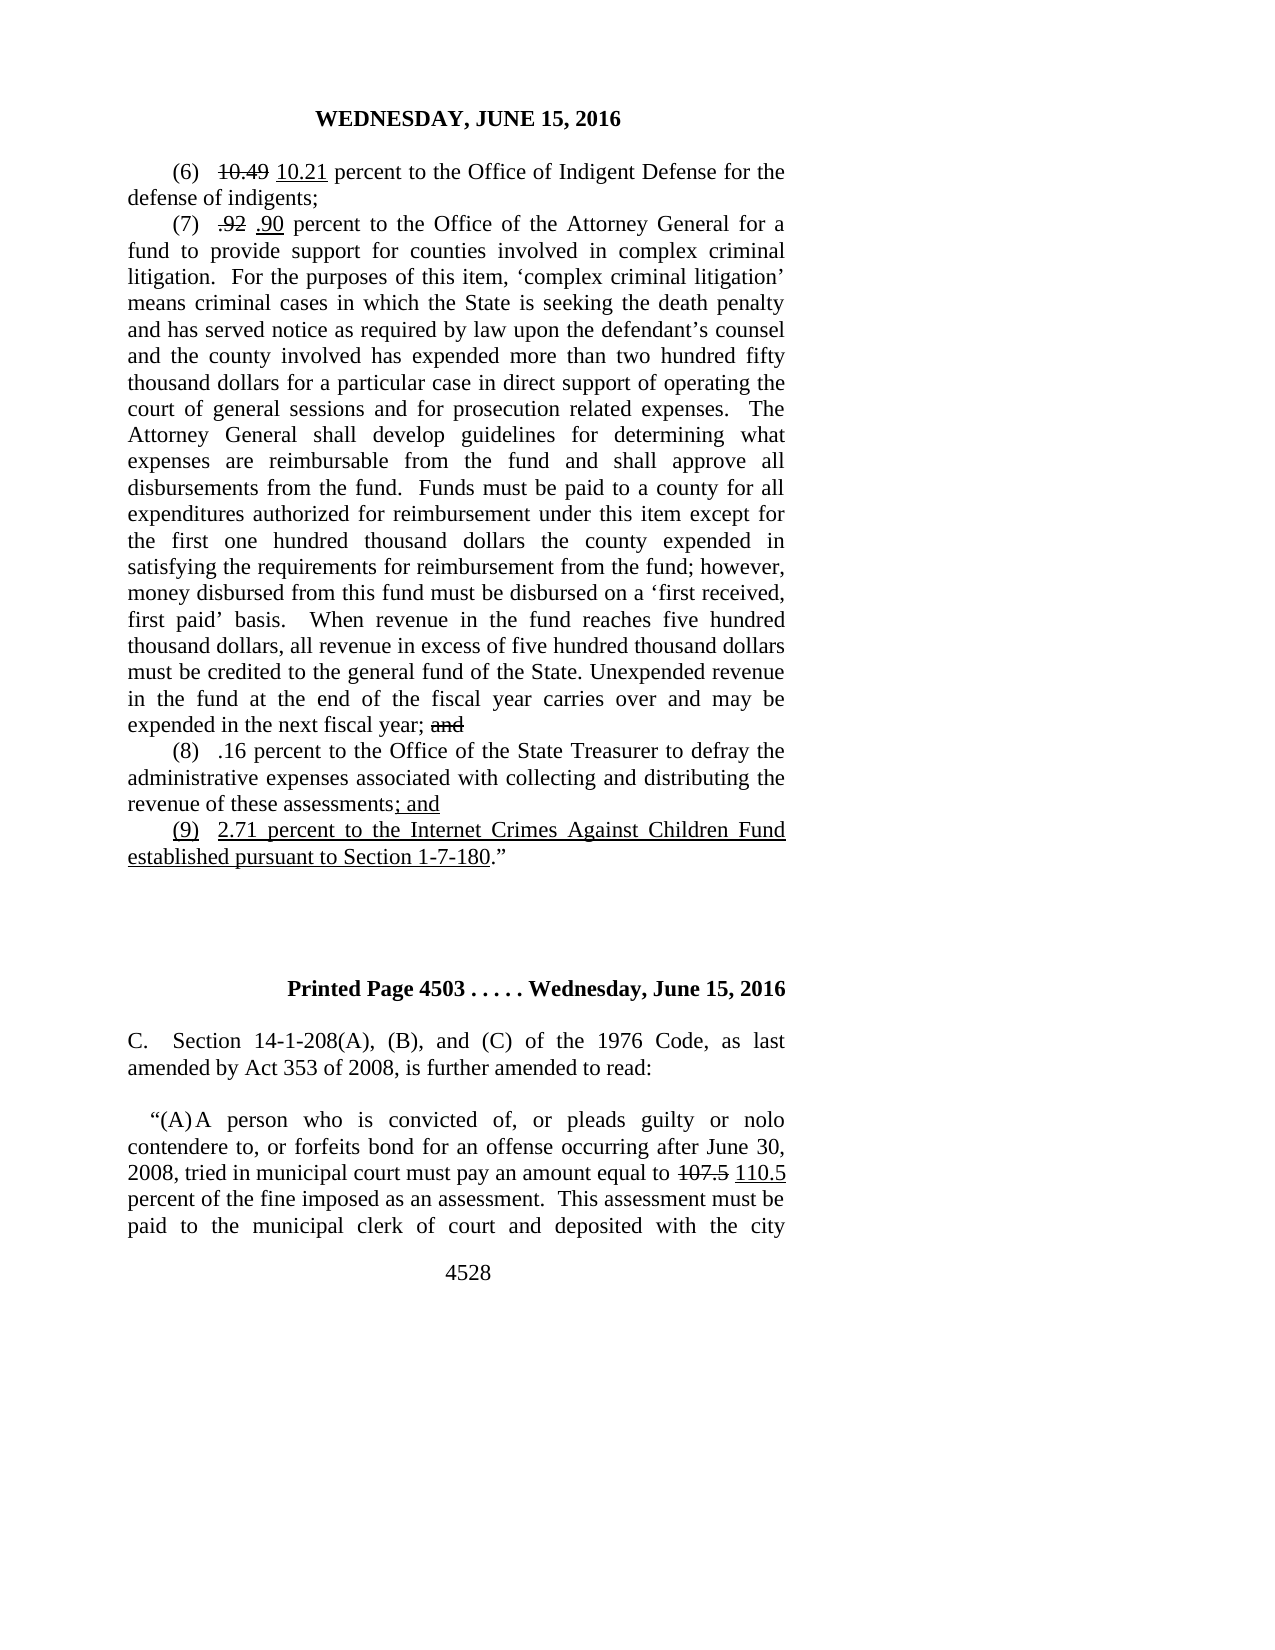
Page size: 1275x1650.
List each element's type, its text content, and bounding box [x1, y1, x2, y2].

text (6) 10.49 10.21 percent to the Office of Indigent Defense for the defense of indigents; [127, 158, 786, 210]
text (9) 2.71 percent to the Internet Crimes Against Children Fund established pursuant to Section 1-7-180.” [127, 817, 786, 869]
text C. Section 14-1-208(A), (B), and (C) of the 1976 Code, as last amended by Act 353 of 2008, is further amended to read: [127, 1027, 786, 1080]
text Printed Page 4503 . . . . . Wednesday, June 15, 2016 [127, 975, 786, 1001]
text (8) .16 percent to the Office of the State Treasurer to defray the administrative expenses associated with collecting and distributing the revenue of these assessments; and [127, 737, 786, 817]
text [127, 1106, 786, 1238]
text (7) .92 .90 percent to the Office of the Attorney General for a fund to provide support for counties involved in complex criminal litigation. For the purposes of this item, ‘complex criminal litigation’ means criminal cases in which the State is seeking the death penalty and has served notice as required by law upon the defendant’s counsel and the county involved has expended more than two hundred fifty thousand dollars for a particular case in direct support of operating the court of general sessions and for prosecution related expenses. The Attorney General shall develop guidelines for determining what expenses are reimbursable from the fund and shall approve all disbursements from the fund. Funds must be paid to a county for all expenditures authorized for reimbursement under this item except for the first one hundred thousand dollars the county expended in satisfying the requirements for reimbursement from the fund; however, money disbursed from this fund must be disbursed on a ‘first received, first paid’ basis. When revenue in the fund reaches five hundred thousand dollars, all revenue in excess of five hundred thousand dollars must be credited to the general fund of the State. Unexpended revenue in the fund at the end of the fiscal year carries over and may be expended in the next fiscal year; and [127, 210, 786, 737]
